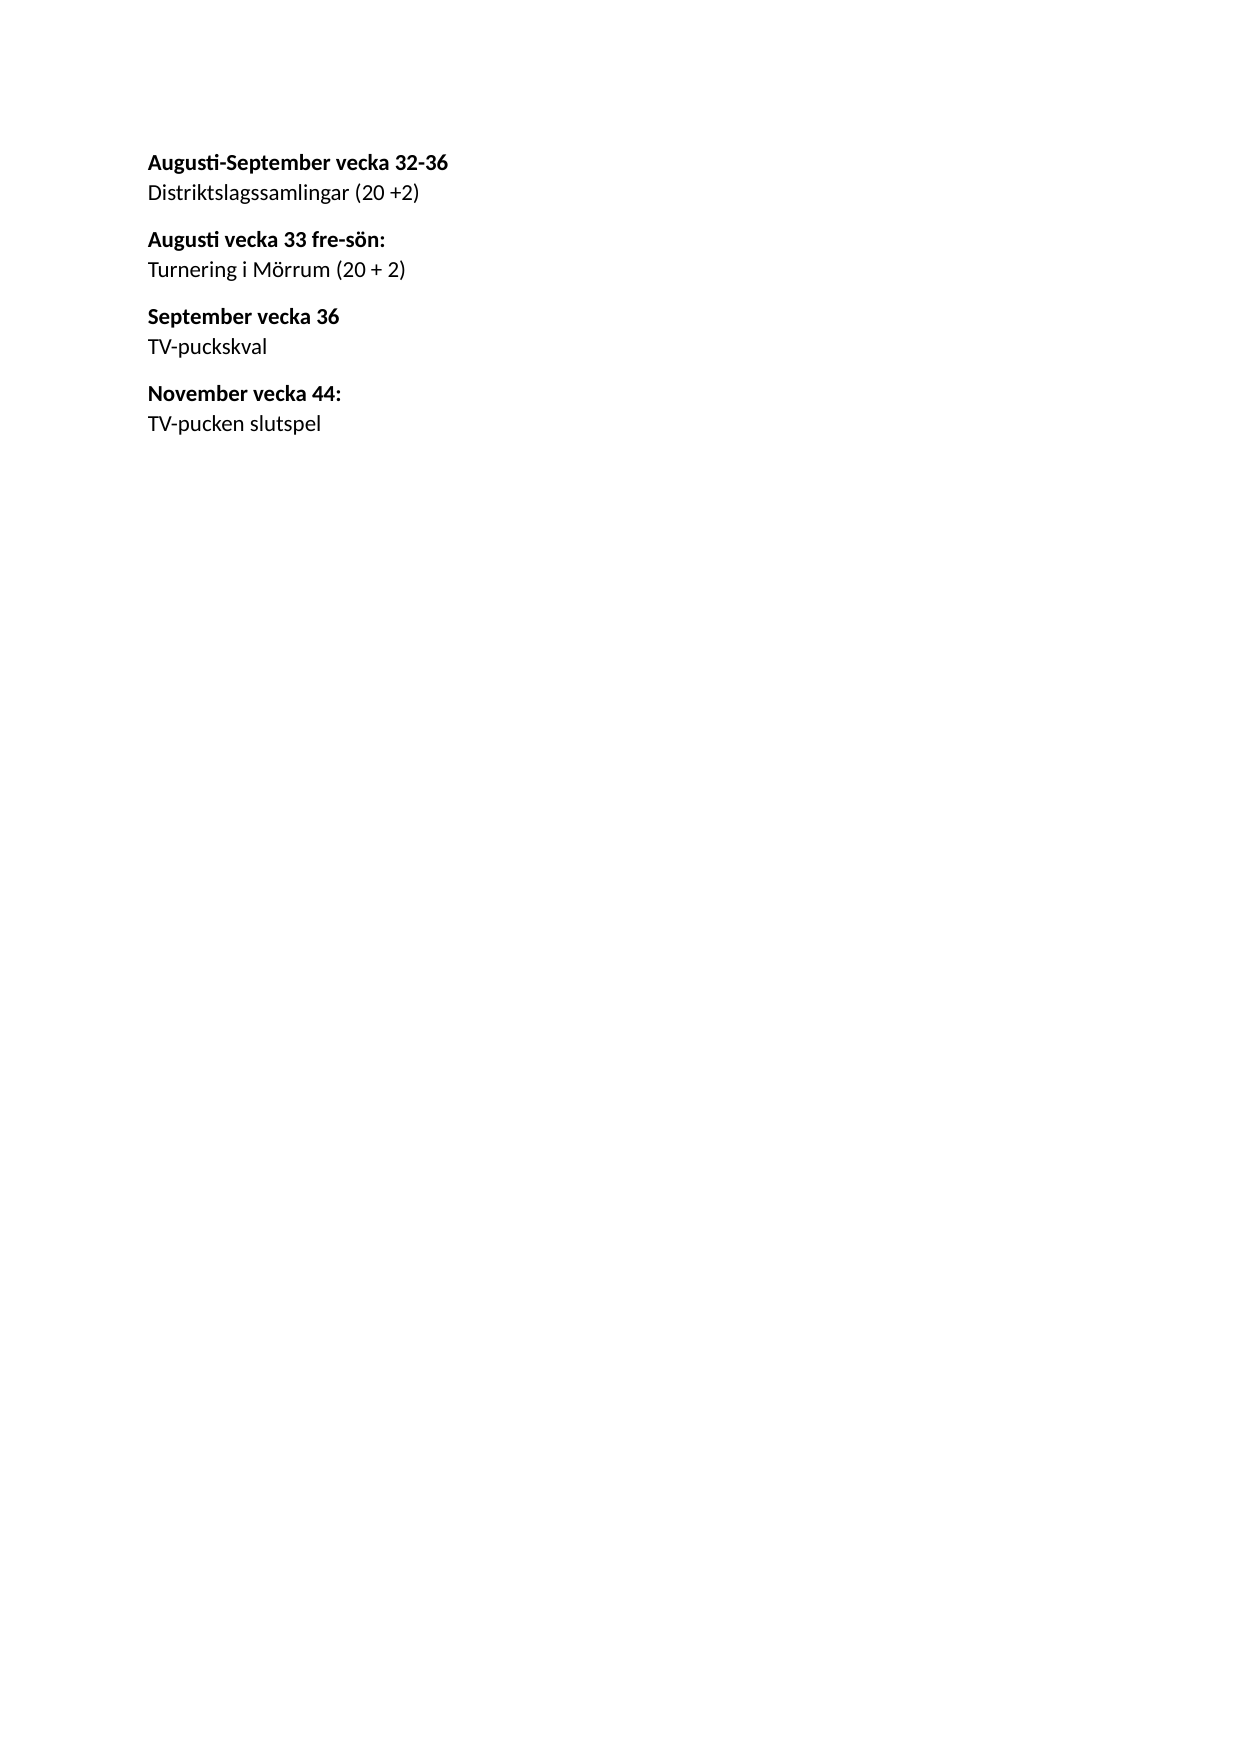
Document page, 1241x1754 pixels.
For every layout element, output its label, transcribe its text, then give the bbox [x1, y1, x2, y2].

text Augusti vecka 33 fre-sön: Turnering i Mörrum (20 + 2) [148, 225, 1093, 283]
text Augusti-September vecka 32-36 Distriktslagssamlingar (20 +2) [148, 148, 1093, 206]
text November vecka 44: TV-pucken slutspel [148, 379, 1093, 437]
text September vecka 36 TV-puckskval [148, 302, 1093, 360]
